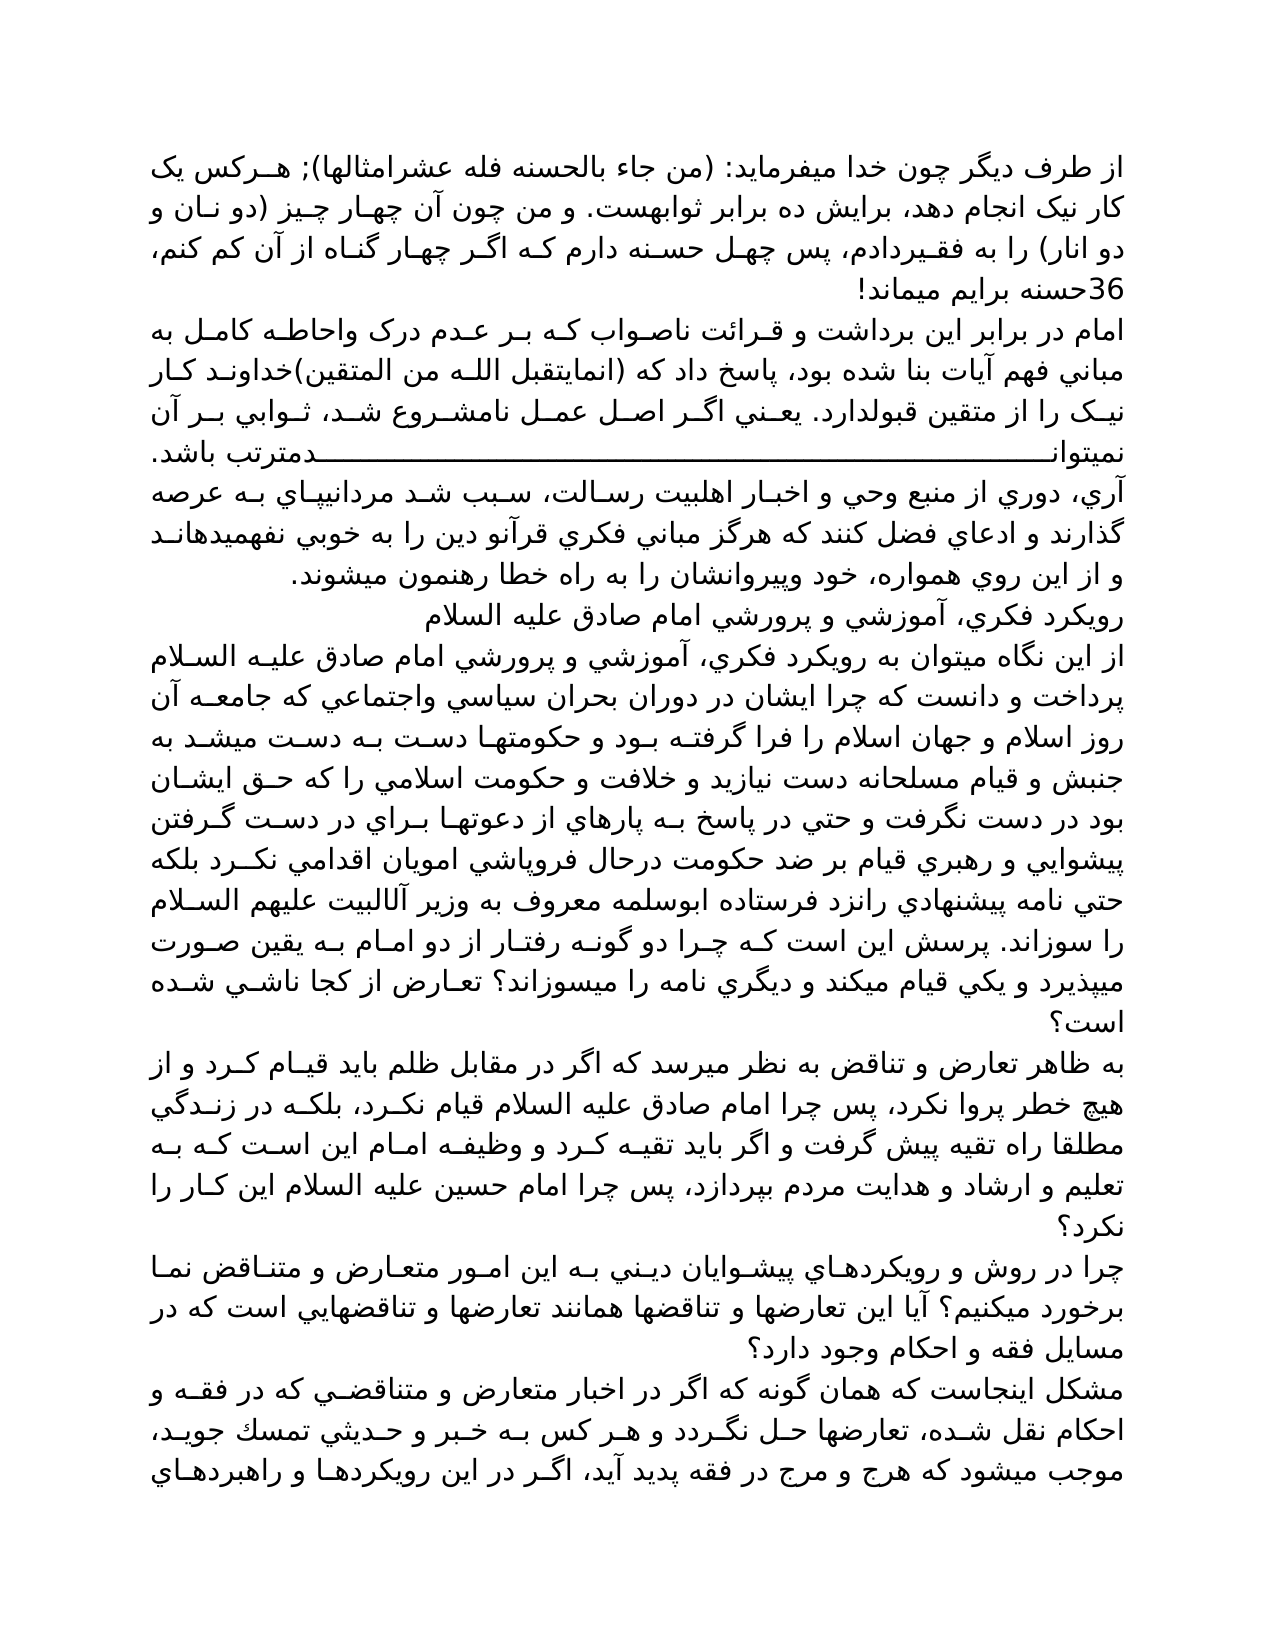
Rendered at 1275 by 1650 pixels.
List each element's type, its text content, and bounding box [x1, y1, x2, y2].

text امام در برابر اين برداشت و قرائت ناصواب که بر عدم درک واحاطه کامل به مباني فهم آيات بنا شده بود، پاسخ داد که (انمايتقبل الله من المتقين)خداوند کار نيک را از متقين قبول‏دارد. يعني اگر اصل عمل نامشروع شد، ثوابي بر آن نمي‏تواندمترتب باشد. آري، دوري از منبع وحي و اخبار اهل‏بيت رسالت، سبب شد مرداني‏پاي به عرصه گذارند و ادعاي فضل کنند که هرگز مباني فکري قرآن‏و دين را به خوبي نفهميده‏اند و از اين روي همواره، خود وپيروانشان را به راه خطا رهنمون مي‏شوند. [150, 313, 1125, 591]
text به ظاهر تعارض و تناقض به نظر مي‏رسد كه اگر در مقابل ظلم بايد قيام كرد و از هيچ خطر پروا نكرد، پس چرا امام صادق عليه السلام قيام ‏نكرد، بلكه در زندگي مطلقا راه تقيه پيش گرفت و اگر بايد تقيه ‏كرد و وظيفه‏ امام اين است كه به تعليم و ارشاد و هدايت مردم ‏بپردازد، پس چرا امام حسين عليه السلام اين كار را نكرد؟ [150, 1046, 1125, 1243]
text از اين نگاه مي‏توان به رويكرد فكري، آموزشي و پرورشي امام صادق عليه السلام پرداخت و دانست كه چرا ايشان در دوران بحران سياسي واجتماعي كه جامعه آن روز اسلام و جهان اسلام را فرا گرفته بود و حكومتها دست ‏به دست مي‏شد به جنبش و قيام مسلحانه دست نيازيد و خلافت و حكومت اسلامي را كه حق ايشان بود در دست نگرفت و حتي در پاسخ به پاره‏اي از دعوت‏ها براي در دست گرفتن پيشوايي و رهبري ‏قيام بر ضد حكومت درحال فروپاشي امويان اقدامي نكرد بلكه حتي‏ نامه‏ پيشنهادي رانزد فرستاده ابوسلمه معروف به وزير آل‏البيت عليهم السلام را سوزاند. پرسش اين است كه چرا دو گونه‏ رفتار از دو امام به يقين صورت مي‏پذيرد و يكي قيام مي‏كند و ديگري نامه را مي‏سوزاند؟ تعارض از كجا ناشي شده است؟ [150, 639, 1125, 1039]
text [150, 150, 1125, 306]
text رويكرد فكري، آموزشي و پرورشي امام صادق عليه السلام [150, 598, 1125, 632]
text چرا در روش و رويكردهاي پيشوايان ديني به اين امور متعارض و متناقض ‏نما برخورد مي‏كنيم؟ آيا اين تعارض‏ها و تناقض‏ها همانند تعارض‏ها و تناقض‏هايي است كه در مسايل فقه و احكام وجود دارد؟ [150, 1250, 1125, 1365]
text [150, 1372, 1125, 1487]
